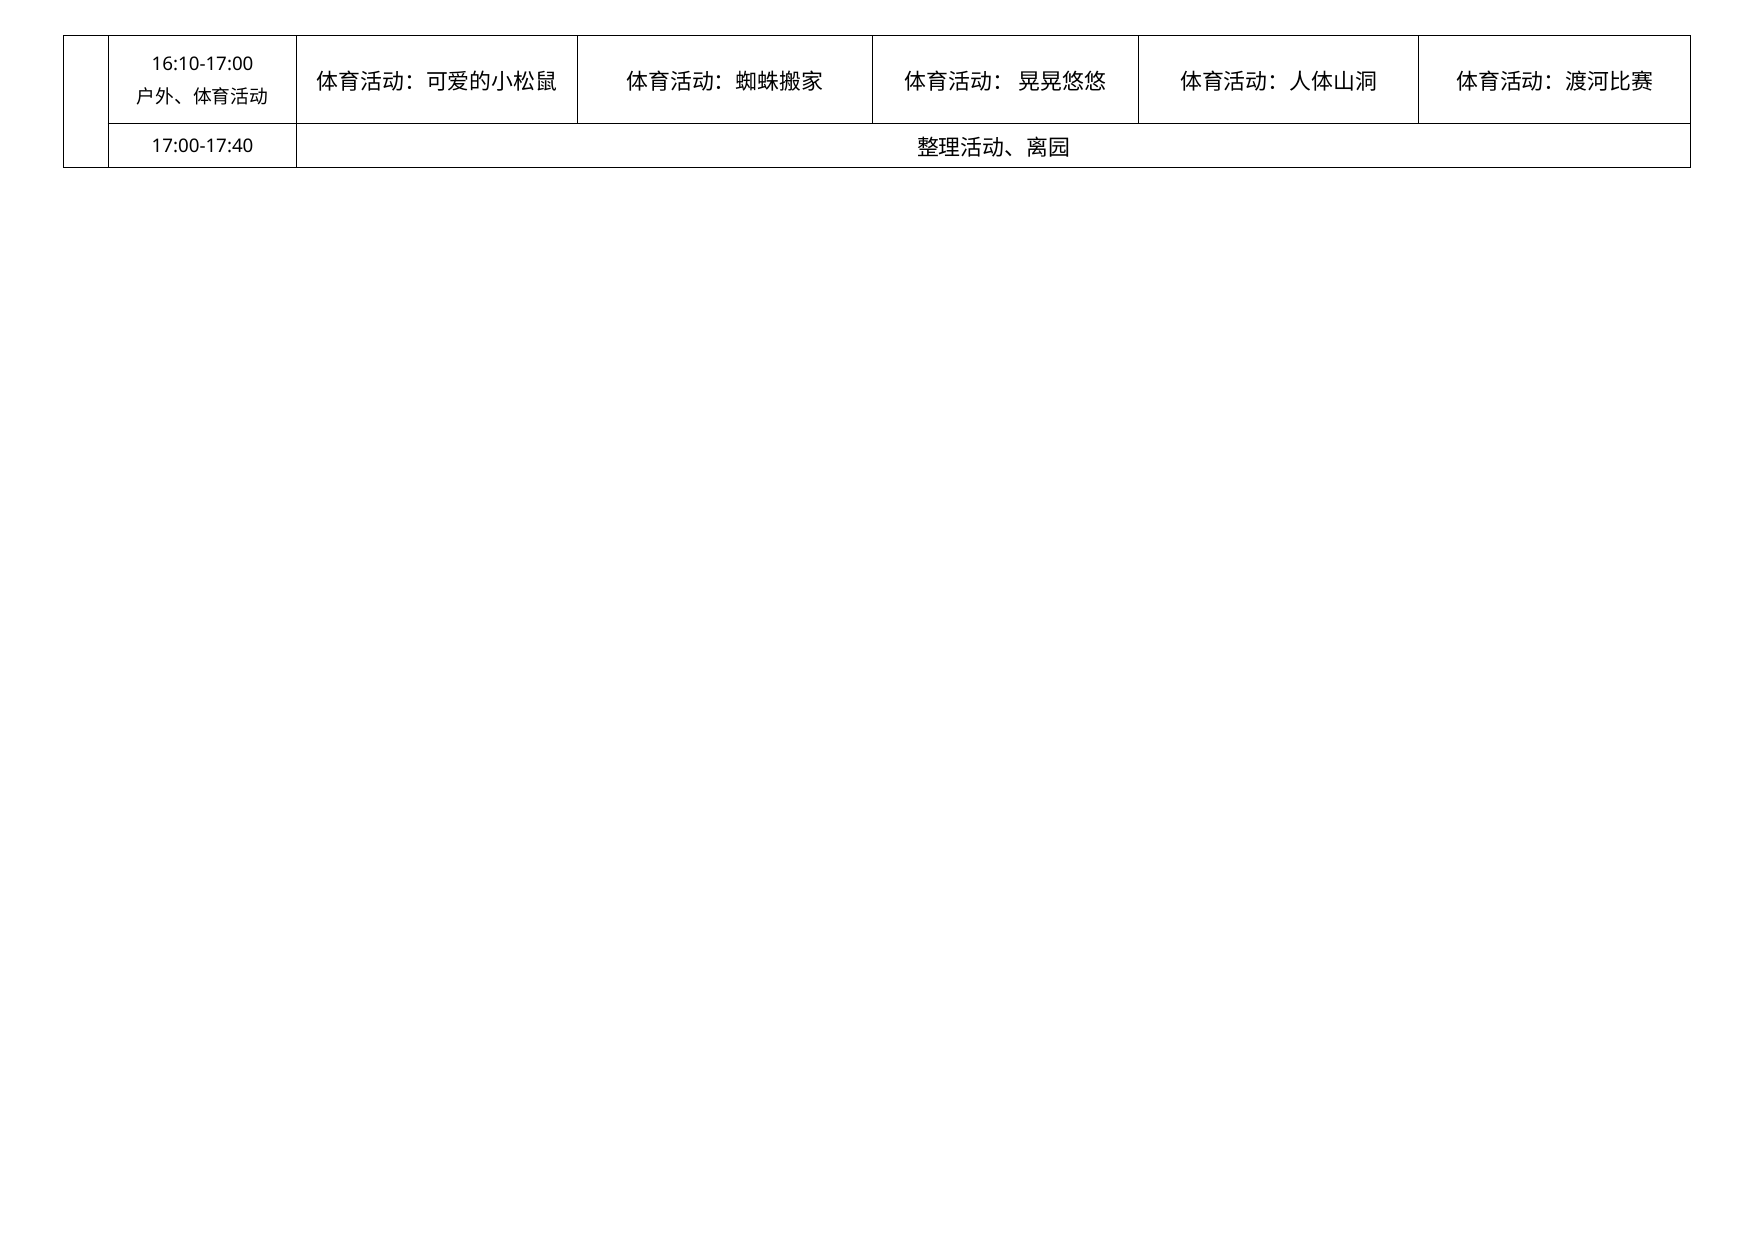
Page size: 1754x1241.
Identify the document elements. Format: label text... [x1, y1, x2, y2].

table_cell 16:10-17:00 户外、体育活动 [109, 36, 296, 123]
table_cell 17:00-17:40 [109, 124, 296, 167]
table_cell 体育活动： 晃晃悠悠 [873, 36, 1138, 123]
table_cell 体育活动：渡河比赛 [1419, 36, 1690, 123]
table_cell 体育活动：蜘蛛搬家 [578, 36, 872, 123]
table_cell 体育活动：可爱的小松鼠 [297, 36, 577, 123]
table_cell 体育活动：人体山洞 [1139, 36, 1418, 123]
table_cell 整理活动、离园 [297, 124, 1690, 167]
